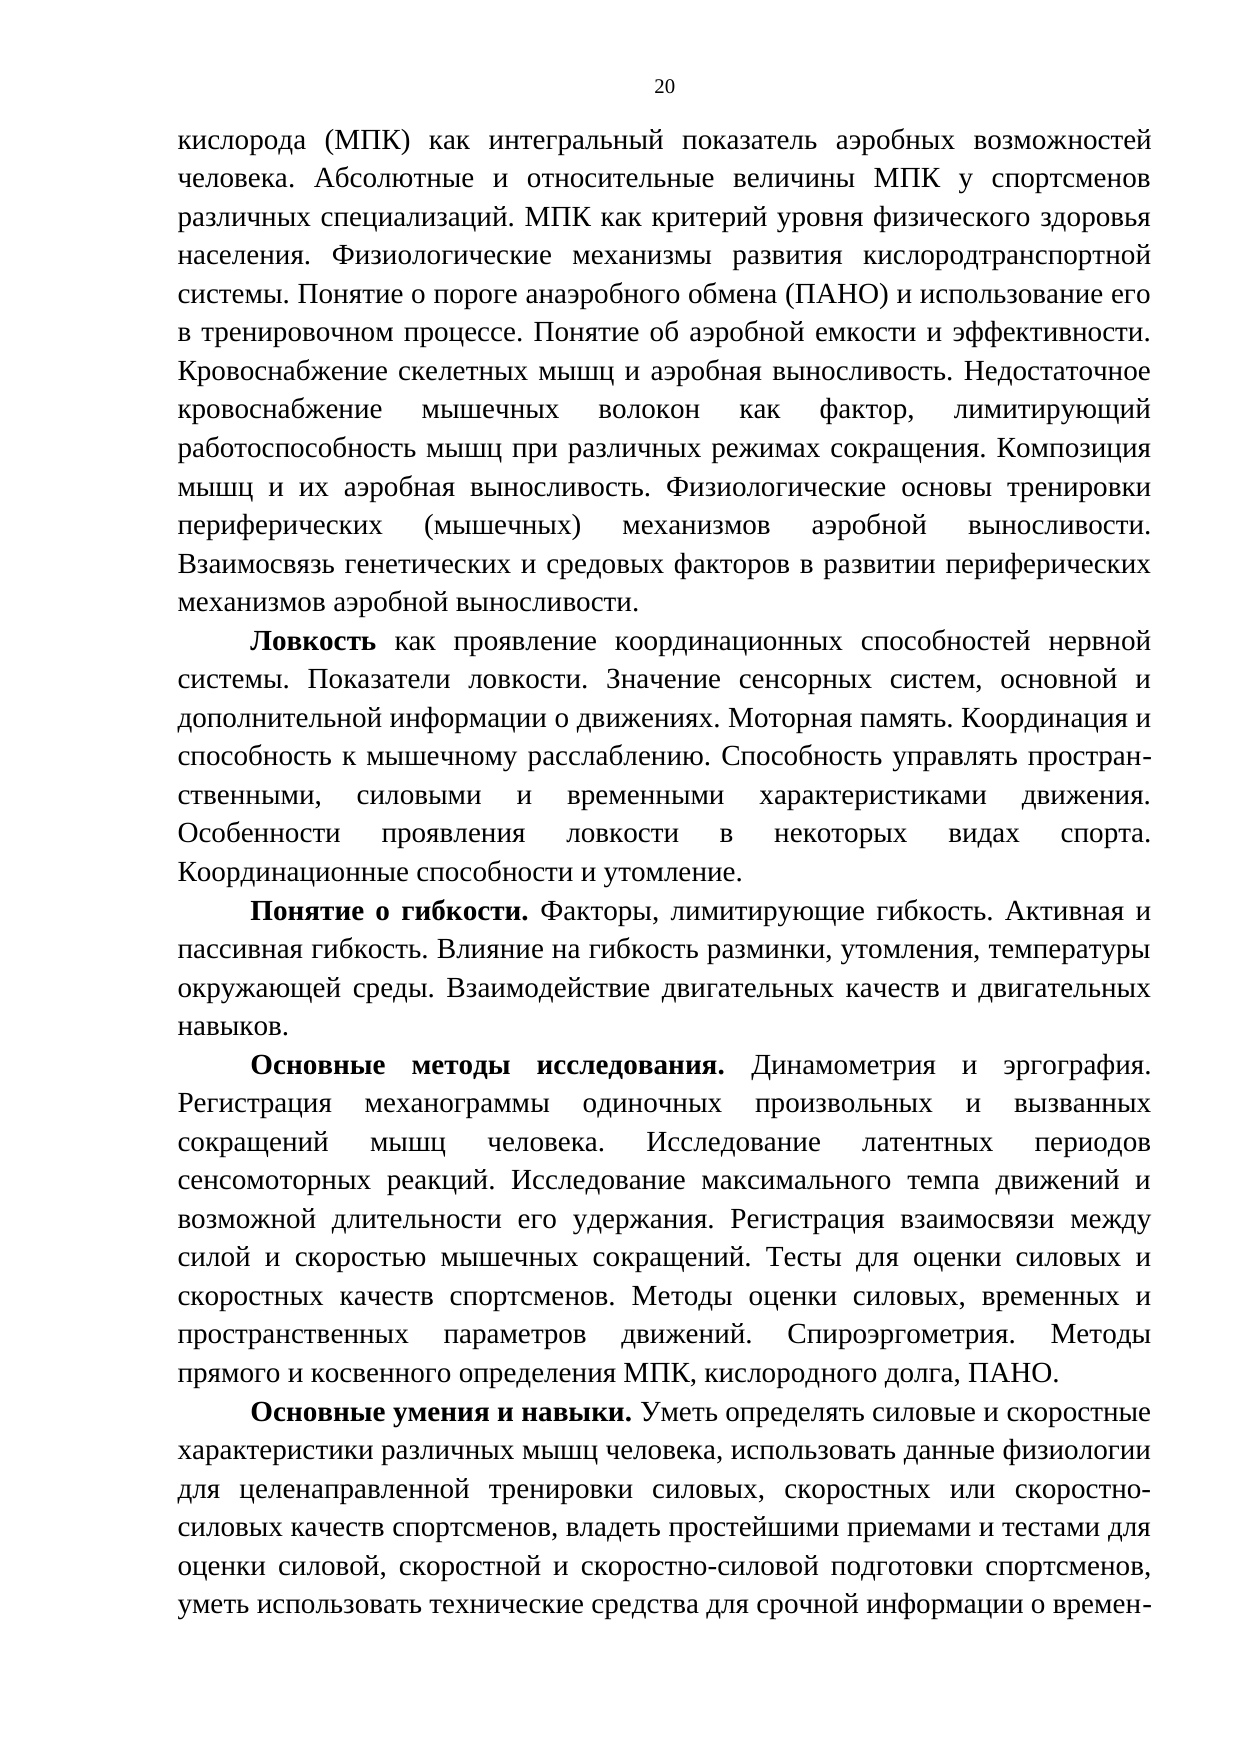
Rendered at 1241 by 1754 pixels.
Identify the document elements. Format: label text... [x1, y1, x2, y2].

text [177, 1394, 1152, 1620]
text Основные методы исследования. Динамометрия и эргография. Регистрация механограммы одиночных произвольных и вызванных сокращений мышц человека. Исследование латентных периодов сенсомоторных реакций. Исследование максимального темпа движений и возможной длительности его удержания. Регистрация взаимосвязи между силой и скоростью мышечных сокращений. Тесты для оценки силовых и скоростных качеств спортсменов. Методы оценки силовых, временных и пространственных параметров движений. Спироэргометрия. Методы прямого и косвенного определения МПК, кислородного долга, ПАНО. [177, 1047, 1152, 1389]
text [177, 122, 1152, 618]
text Понятие о гибкости. Факторы, лимитирующие гибкость. Активная и пассивная гибкость. Влияние на гибкость разминки, утомления, температуры окружающей среды. Взаимодействие двигательных качеств и двигательных навыков. [177, 893, 1152, 1042]
text Ловкость как проявление координационных способностей нервной системы. Показатели ловкости. Значение сенсорных систем, основной и дополнительной информации о движениях. Моторная память. Координация и способность к мышечному расслаблению. Способность управлять пространственными, силовыми и временными характеристиками движения. Особенности проявления ловкости в некоторых видах спорта. Координационные способности и утомление. [177, 623, 1152, 888]
